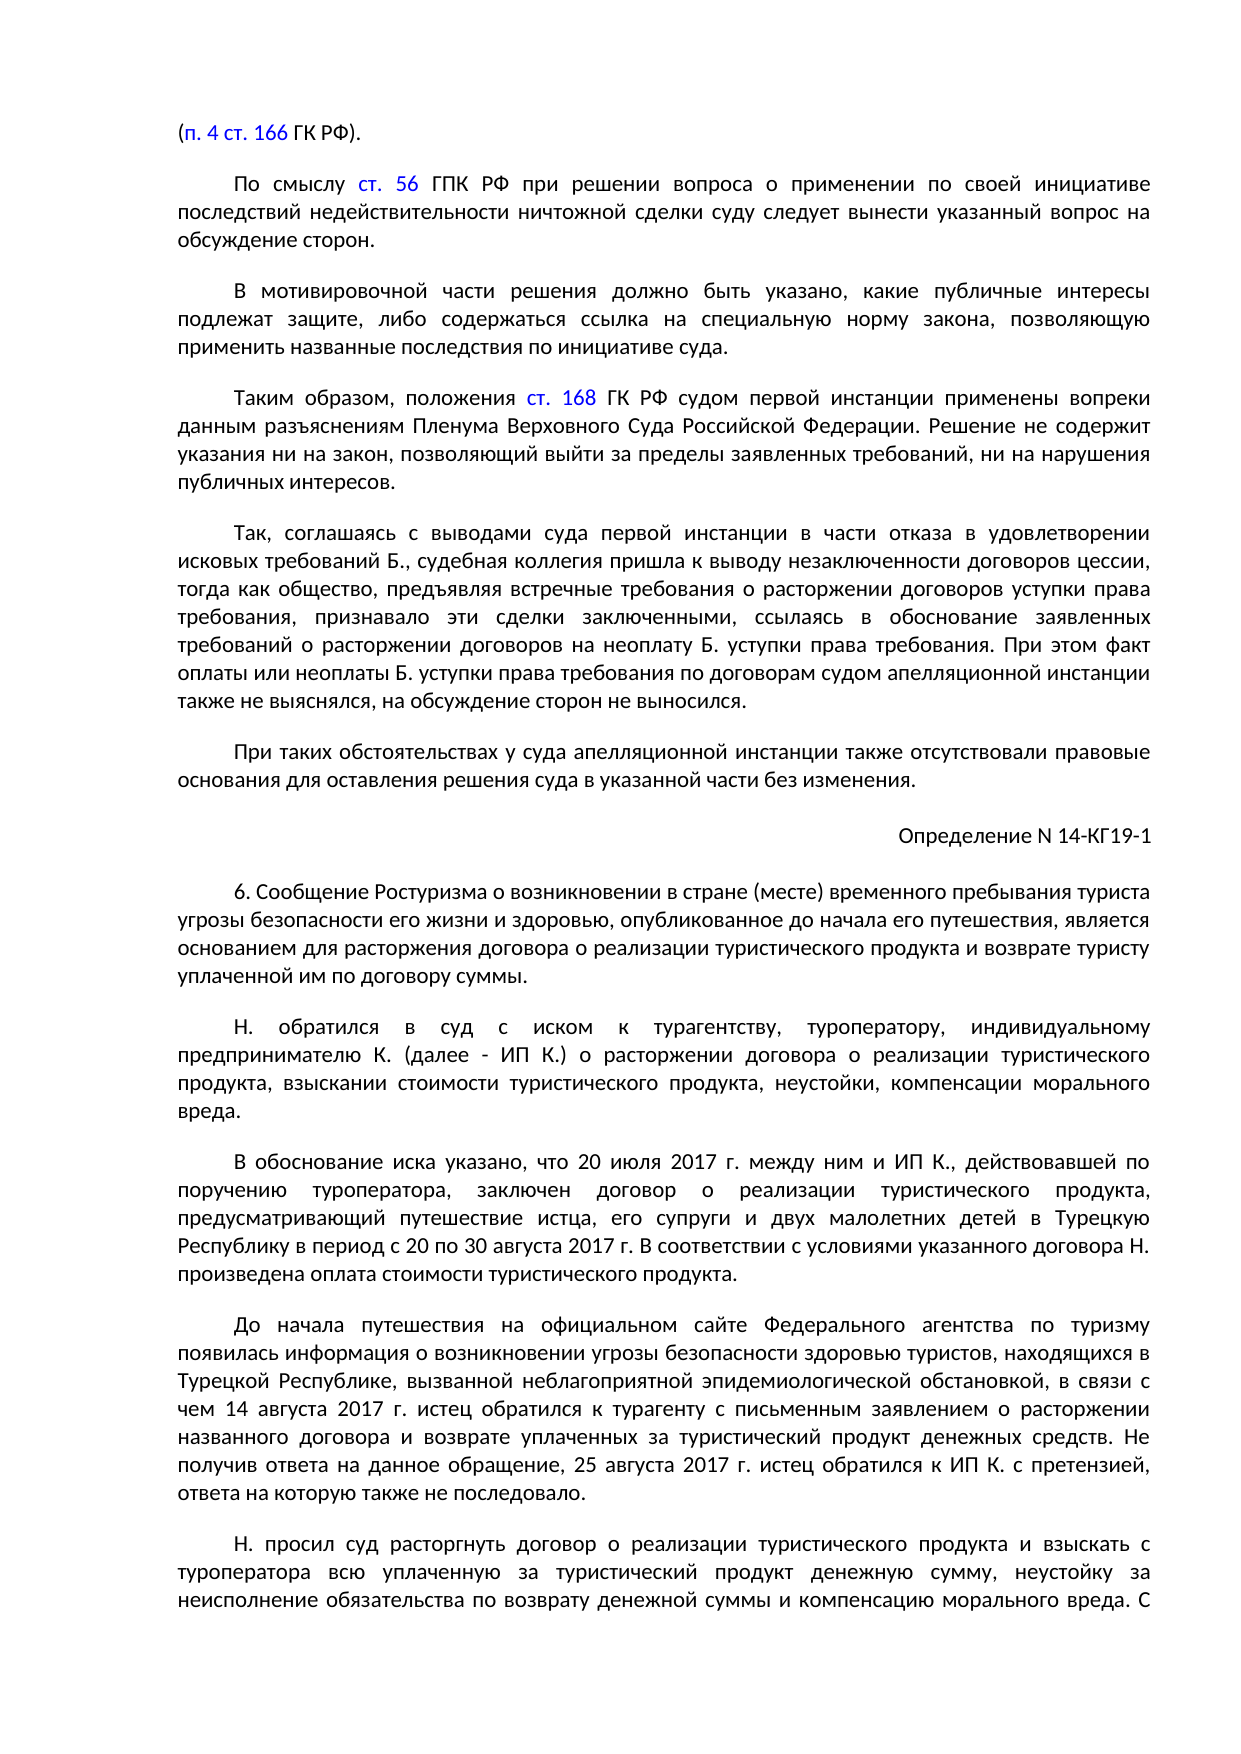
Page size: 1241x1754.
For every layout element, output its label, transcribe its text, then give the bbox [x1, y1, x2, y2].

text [177, 118, 1152, 146]
text Так, соглашаясь с выводами суда первой инстанции в части отказа в удовлетворении исковых требований Б., судебная коллегия пришла к выводу незаключенности договоров цессии, тогда как общество, предъявляя встречные требования о расторжении договоров уступки права требования, признавало эти сделки заключенными, ссылаясь в обоснование заявленных требований о расторжении договоров на неоплату Б. уступки права требования. При этом факт оплаты или неоплаты Б. уступки права требования по договорам судом апелляционной инстанции также не выяснялся, на обсуждение сторон не выносился. [177, 518, 1152, 714]
text До начала путешествия на официальном сайте Федерального агентства по туризму появилась информация о возникновении угрозы безопасности здоровью туристов, находящихся в Турецкой Республике, вызванной неблагоприятной эпидемиологической обстановкой, в связи с чем 14 августа 2017 г. истец обратился к турагенту с письменным заявлением о расторжении названного договора и возврате уплаченных за туристический продукт денежных средств. Не получив ответа на данное обращение, 25 августа 2017 г. истец обратился к ИП К. с претензией, ответа на которую также не последовало. [177, 1310, 1152, 1506]
text Таким образом, положения ст. 168 ГК РФ судом первой инстанции применены вопреки данным разъяснениям Пленума Верховного Суда Российской Федерации. Решение не содержит указания ни на закон, позволяющий выйти за пределы заявленных требований, ни на нарушения публичных интересов. [177, 383, 1152, 495]
text В обоснование иска указано, что 20 июля 2017 г. между ним и ИП К., действовавшей по поручению туроператора, заключен договор о реализации туристического продукта, предусматривающий путешествие истца, его супруги и двух малолетних детей в Турецкую Республику в период с 20 по 30 августа 2017 г. В соответствии с условиями указанного договора Н. произведена оплата стоимости туристического продукта. [177, 1147, 1152, 1287]
text Определение N 14-КГ19-1 [177, 821, 1152, 849]
text В мотивировочной части решения должно быть указано, какие публичные интересы подлежат защите, либо содержаться ссылка на специальную норму закона, позволяющую применить названные последствия по инициативе суда. [177, 276, 1152, 360]
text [177, 1529, 1152, 1613]
text По смыслу ст. 56 ГПК РФ при решении вопроса о применении по своей инициативе последствий недействительности ничтожной сделки суду следует вынести указанный вопрос на обсуждение сторон. [177, 169, 1152, 253]
text 6. Сообщение Ростуризма о возникновении в стране (месте) временного пребывания туриста угрозы безопасности его жизни и здоровью, опубликованное до начала его путешествия, является основанием для расторжения договора о реализации туристического продукта и возврате туристу уплаченной им по договору суммы. [177, 877, 1152, 989]
text При таких обстоятельствах у суда апелляционной инстанции также отсутствовали правовые основания для оставления решения суда в указанной части без изменения. [177, 737, 1152, 793]
text Н. обратился в суд с иском к турагентству, туроператору, индивидуальному предпринимателю К. (далее - ИП К.) о расторжении договора о реализации туристического продукта, взыскании стоимости туристического продукта, неустойки, компенсации морального вреда. [177, 1012, 1152, 1124]
